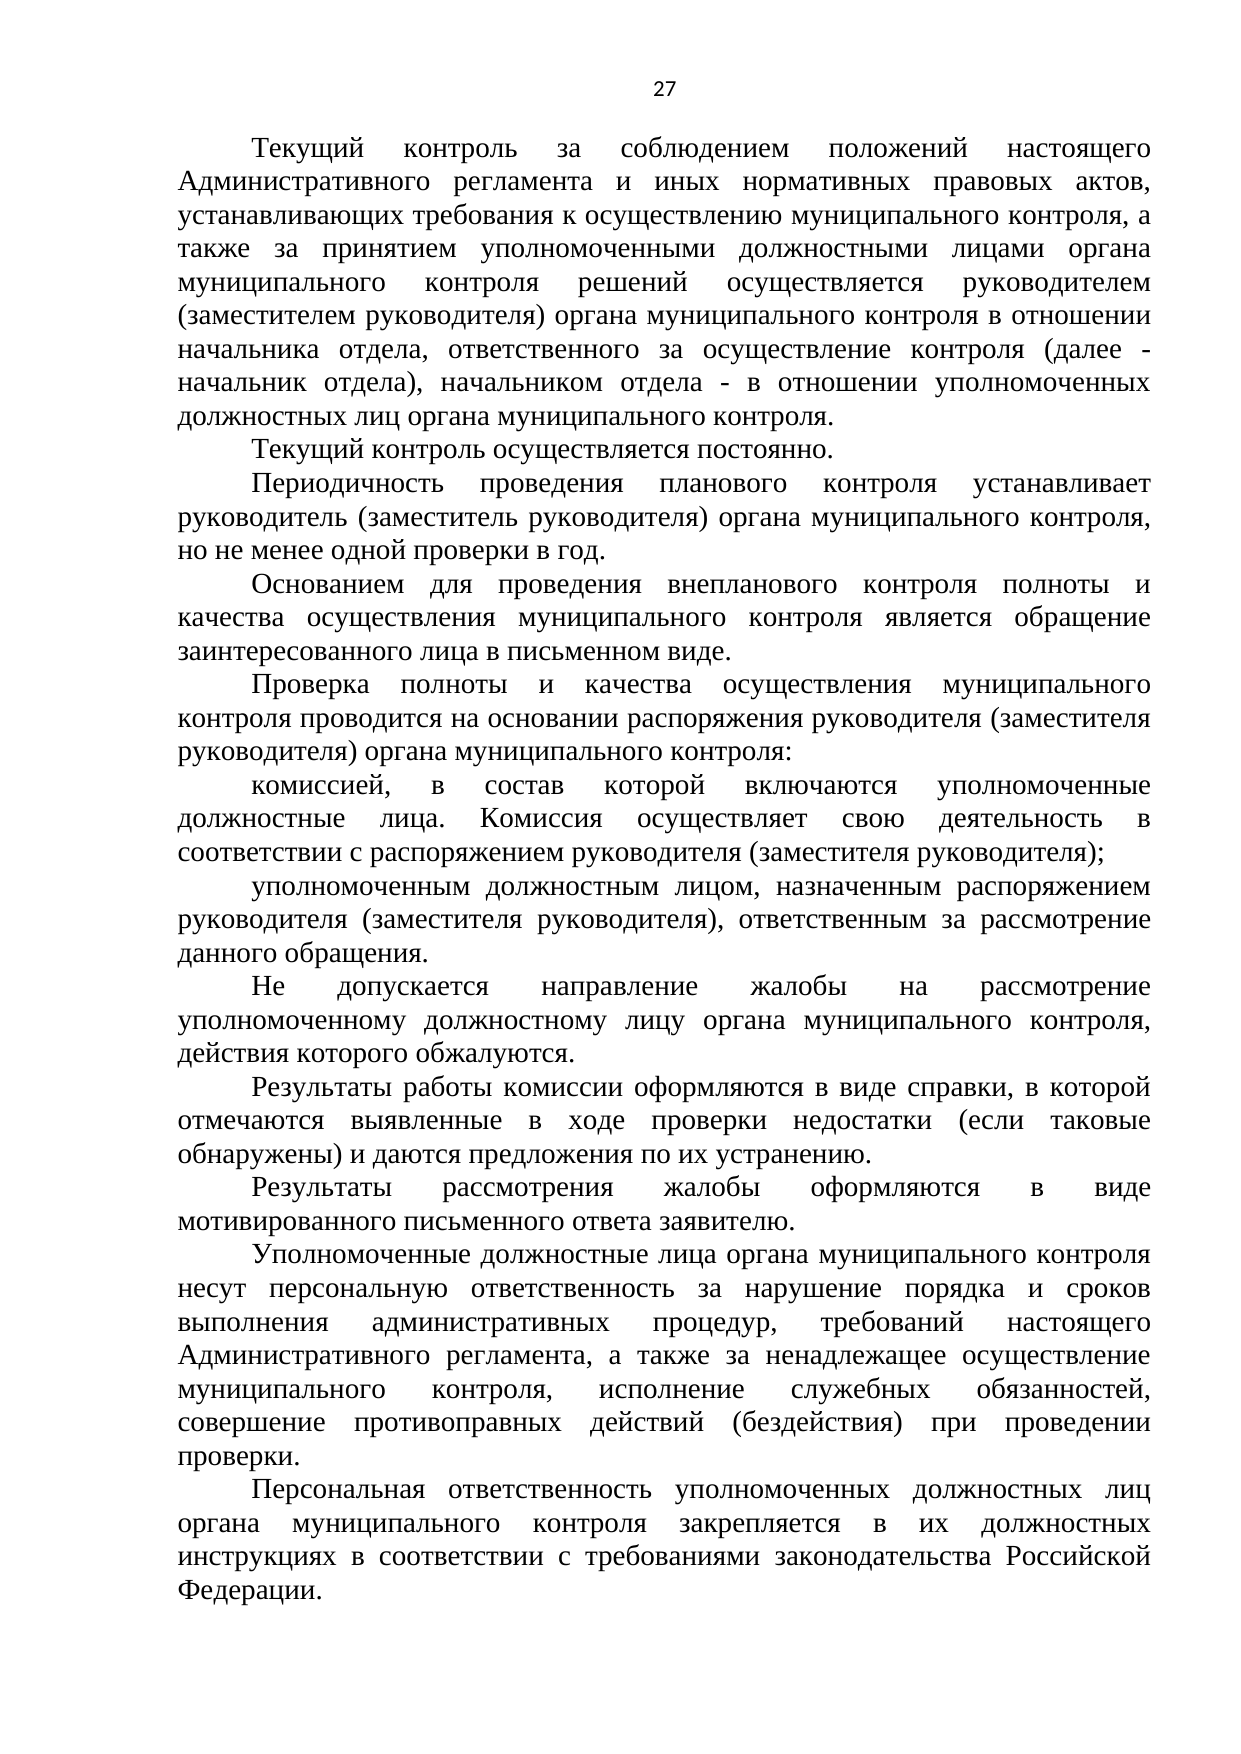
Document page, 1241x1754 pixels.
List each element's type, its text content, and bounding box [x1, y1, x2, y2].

text Периодичность проведения планового контроля устанавливает руководитель (заместитель руководителя) органа муниципального контроля, но не менее одной проверки в год. [177, 465, 1152, 566]
text Текущий контроль осуществляется постоянно. [177, 432, 1152, 465]
text Результаты рассмотрения жалобы оформляются в виде мотивированного письменного ответа заявителю. [177, 1169, 1152, 1237]
text Результаты работы комиссии оформляются в виде справки, в которой отмечаются выявленные в ходе проверки недостатки (если таковые обнаружены) и даются предложения по их устранению. [177, 1069, 1152, 1169]
text Проверка полноты и качества осуществления муниципального контроля проводится на основании распоряжения руководителя (заместителя руководителя) органа муниципального контроля: [177, 666, 1152, 767]
text уполномоченным должностным лицом, назначенным распоряжением руководителя (заместителя руководителя), ответственным за рассмотрение данного обращения. [177, 868, 1152, 968]
text Не допускается направление жалобы на рассмотрение уполномоченному должностному лицу органа муниципального контроля, действия которого обжалуются. [177, 968, 1152, 1069]
text Персональная ответственность уполномоченных должностных лиц органа муниципального контроля закрепляется в их должностных инструкциях в соответствии с требованиями законодательства Российской Федерации. [177, 1471, 1152, 1606]
text Текущий контроль за соблюдением положений настоящего Административного регламента и иных нормативных правовых актов, устанавливающих требования к осуществлению муниципального контроля, а также за принятием уполномоченными должностными лицами органа муниципального контроля решений осуществляется руководителем (заместителем руководителя) органа муниципального контроля в отношении начальника отдела, ответственного за осуществление контроля (далее - начальник отдела), начальником отдела - в отношении уполномоченных должностных лиц органа муниципального контроля. [177, 130, 1152, 432]
text Основанием для проведения внепланового контроля полноты и качества осуществления муниципального контроля является обращение заинтересованного лица в письменном виде. [177, 566, 1152, 666]
text Уполномоченные должностные лица органа муниципального контроля несут персональную ответственность за нарушение порядка и сроков выполнения административных процедур, требований настоящего Административного регламента, а также за ненадлежащее осуществление муниципального контроля, исполнение служебных обязанностей, совершение противоправных действий (бездействия) при проведении проверки. [177, 1237, 1152, 1471]
text комиссией, в состав которой включаются уполномоченные должностные лица. Комиссия осуществляет свою деятельность в соответствии с распоряжением руководителя (заместителя руководителя); [177, 767, 1152, 868]
